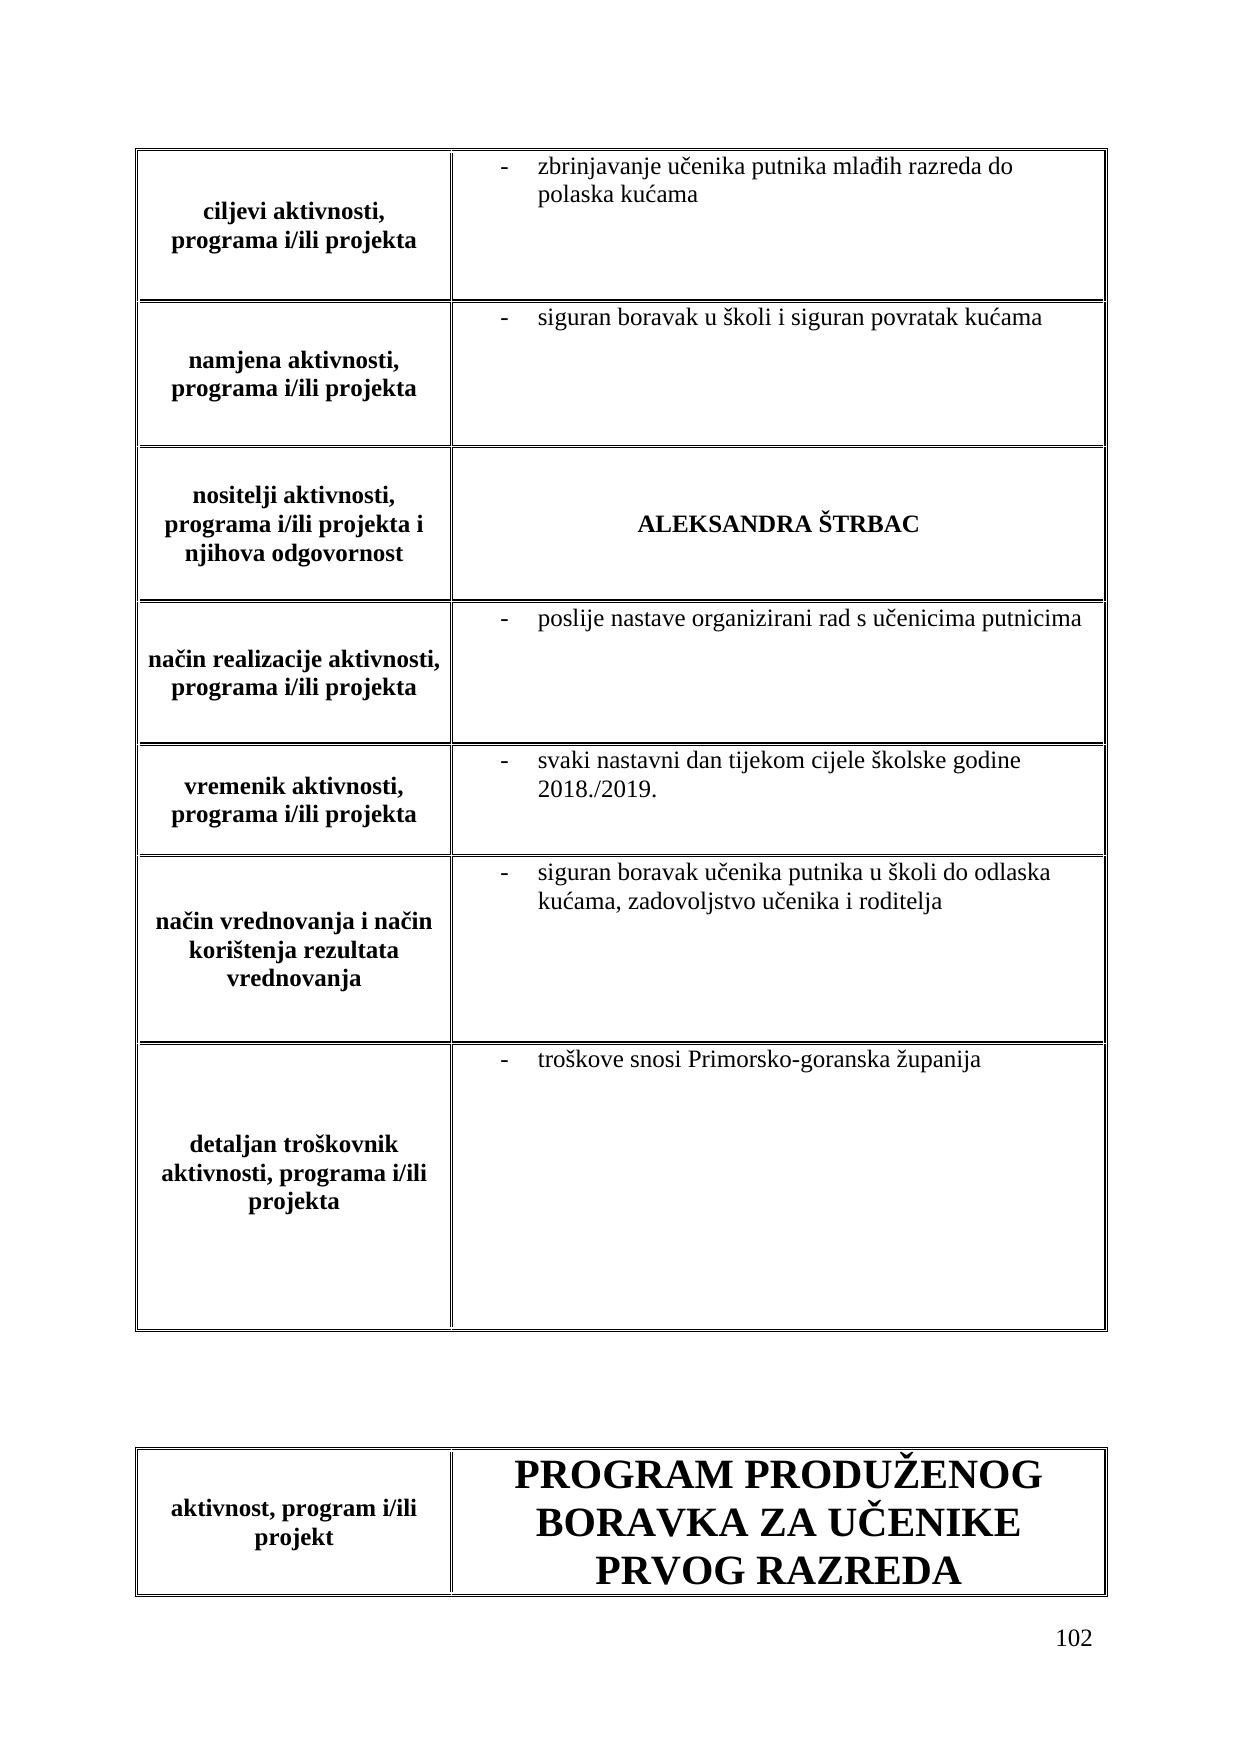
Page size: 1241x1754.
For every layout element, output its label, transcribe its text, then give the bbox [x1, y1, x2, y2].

table_cell zbrinjavanje učenika putnika mlađih razreda do polaska kućama [451, 151, 1104, 299]
table_cell detaljan troškovnik aktivnosti, programa i/ili projekta [138, 1041, 451, 1328]
table_cell siguran boravak učenika putnika u školi do odlaska kućama, zadovoljstvo učenika i roditelja [451, 854, 1106, 1041]
table_cell troškove snosi Primorsko-goranska županija [451, 1041, 1105, 1328]
table_cell način realizacije aktivnosti, programa i/ili projekta [138, 599, 450, 742]
table_cell vremenik aktivnosti, programa i/ili projekta [138, 742, 450, 854]
table_header PROGRAM PRODUŽENOG BORAVKA ZA UČENIKE PRVOG RAZREDA [451, 1450, 1104, 1594]
table_cell svaki nastavni dan tijekom cijele školske godine 2018./2019. [453, 742, 1105, 854]
table_cell poslije nastave organizirani rad s učenicima putnicima [453, 599, 1105, 742]
table_cell namjena aktivnosti, programa i/ili projekta [138, 299, 450, 444]
table_cell ALEKSANDRA ŠTRBAC [453, 445, 1105, 599]
table_cell siguran boravak u školi i siguran povratak kućama [453, 299, 1105, 444]
table_cell nositelji aktivnosti, programa i/ili projekta i njihova odgovornost [138, 445, 450, 599]
table_cell ciljevi aktivnosti, programa i/ili projekta [138, 151, 451, 299]
table_cell način vrednovanja i način korištenja rezultata vrednovanja [136, 854, 451, 1041]
table_header aktivnost, program i/ili projekt [138, 1450, 451, 1594]
